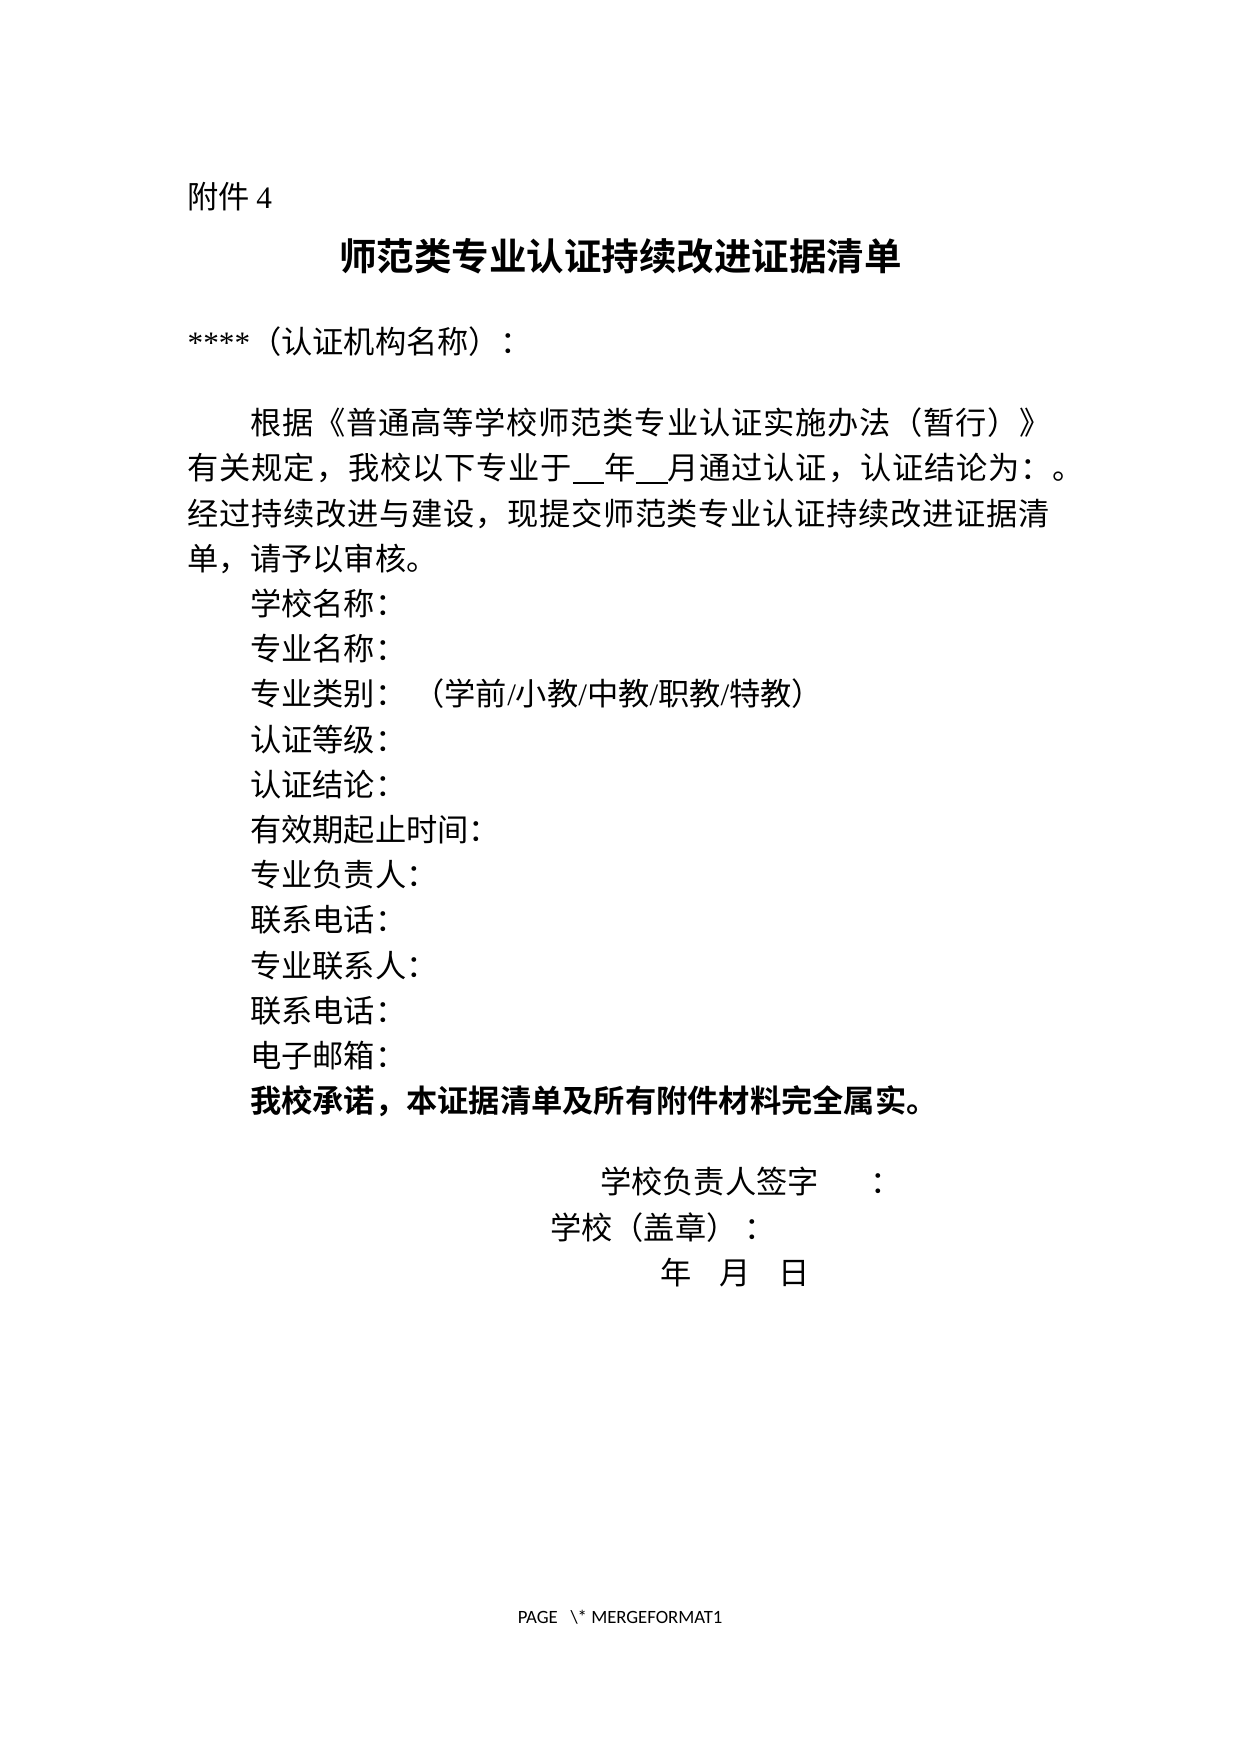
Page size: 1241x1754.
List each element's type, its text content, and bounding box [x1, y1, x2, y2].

text 根据《普通高等学校师范类专业认证实施办法（暂行）》有关规定，我校以下专业于 年 月通过认证，认证结论为：。经过持续改进与建设，现提交师范类专业认证持续改进证据清单，请予以审核。 [187, 398, 1053, 579]
text 师范类专业认证持续改进证据清单 [187, 227, 1053, 281]
text 联系电话： [187, 986, 1053, 1031]
text ****（认证机构名称）： [187, 317, 1053, 362]
text 专业联系人： [187, 941, 1053, 986]
text 电子邮箱： [187, 1031, 1053, 1076]
text 学校名称： [187, 579, 1053, 624]
text 我校承诺，本证据清单及所有附件材料完全属实。 [187, 1076, 1053, 1122]
text 有效期起止时间： [187, 805, 1053, 850]
text 学校负责人签字 ： [187, 1158, 1037, 1203]
text 专业类别： （学前/小教/中教/职教/特教） [187, 669, 1053, 715]
text 认证结论： [187, 760, 1053, 805]
text 联系电话： [187, 896, 1053, 941]
text 专业负责人： [187, 850, 1053, 896]
text 学校（盖章） ： [187, 1203, 943, 1248]
text 年 月 日 [187, 1248, 1053, 1293]
text 认证等级： [187, 715, 1053, 760]
text 附件4 [187, 162, 1053, 227]
text 专业名称： [187, 624, 1053, 669]
